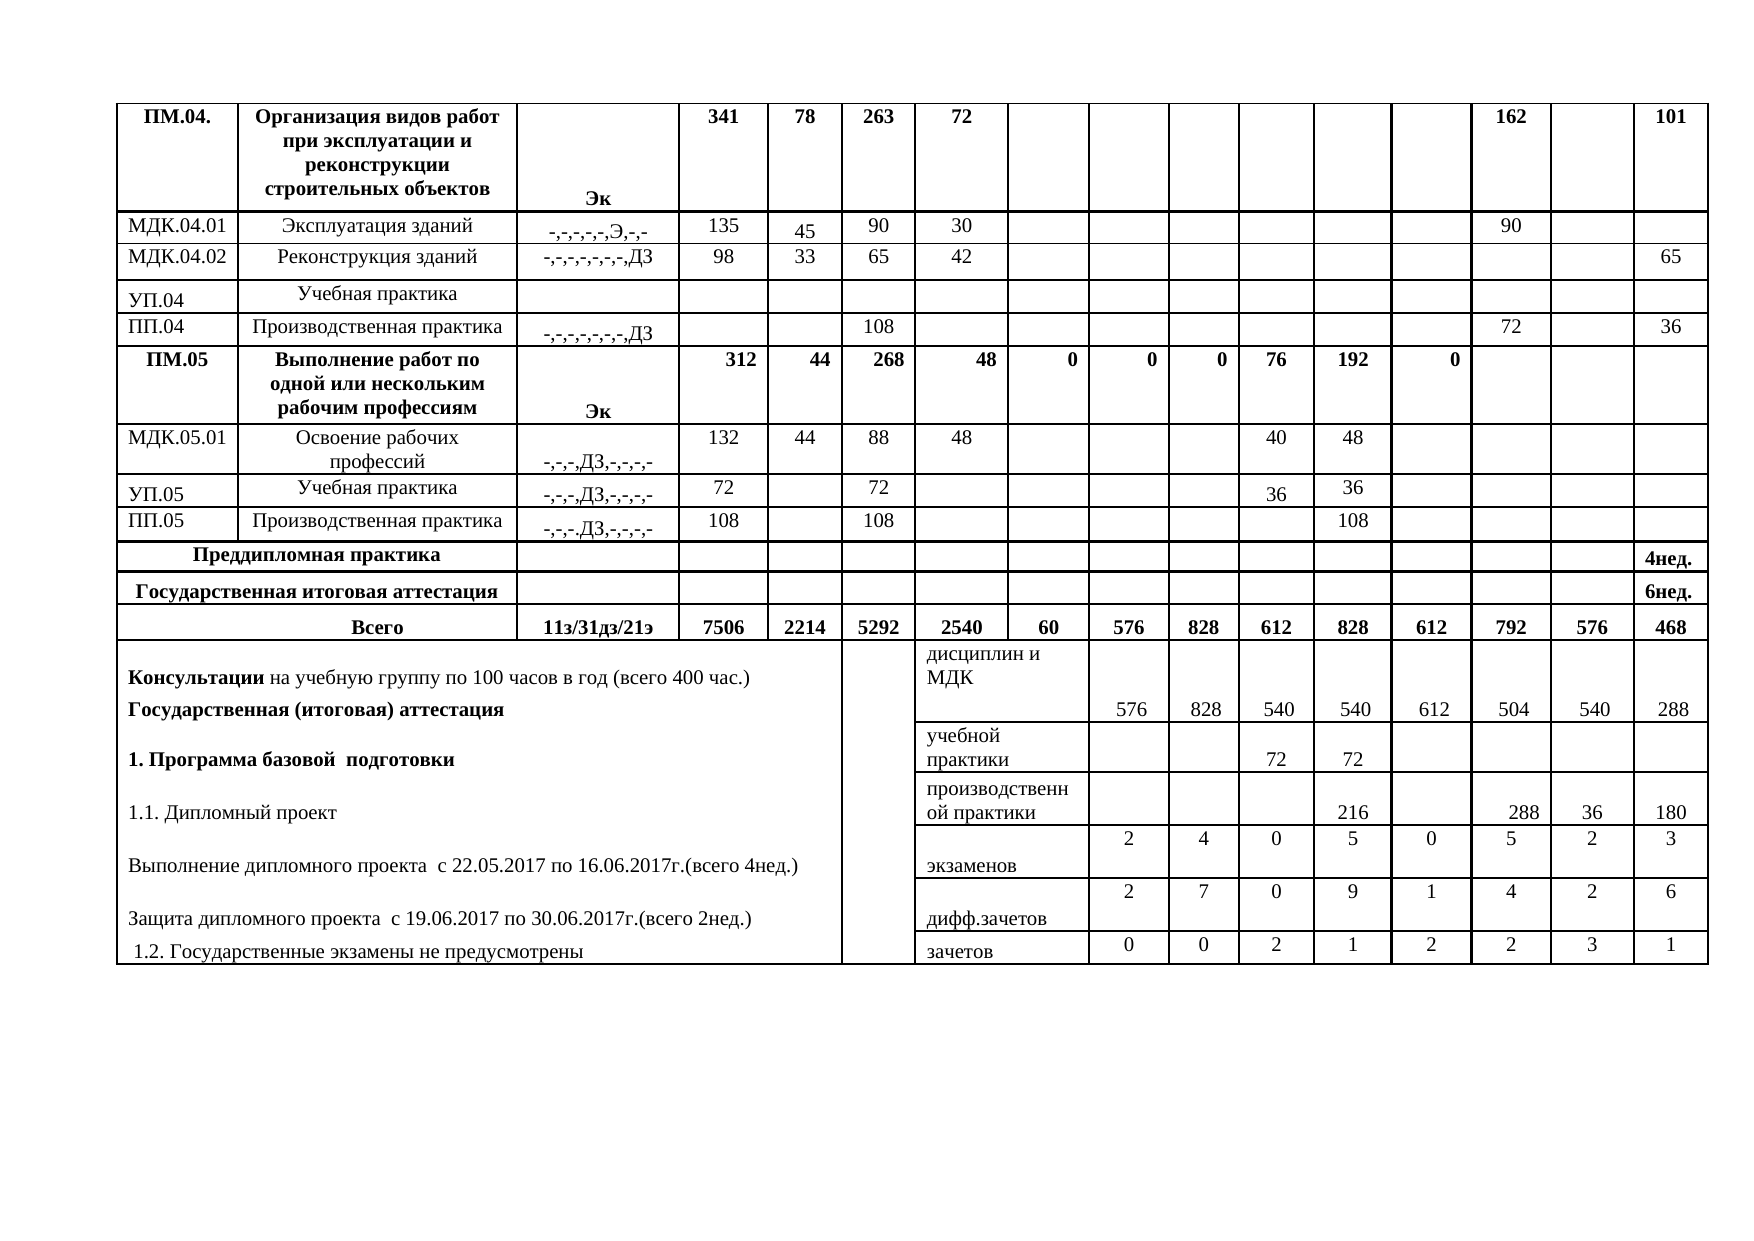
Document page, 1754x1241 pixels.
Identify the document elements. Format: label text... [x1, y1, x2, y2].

table_cell 36 [1552, 773, 1633, 824]
table_cell 78 [769, 104, 841, 210]
table_cell [1552, 543, 1633, 570]
table_cell 0 [1170, 932, 1238, 963]
table_cell [1635, 281, 1707, 312]
table_cell 180 [1635, 773, 1707, 824]
table_cell [843, 641, 914, 963]
table_cell [1240, 213, 1313, 243]
table_cell [1240, 543, 1313, 570]
table_cell МДК.04.01 [118, 213, 237, 243]
table_cell [1009, 543, 1088, 570]
table_cell [1393, 723, 1470, 771]
table_cell [1170, 104, 1238, 210]
table_cell 0 [1393, 826, 1470, 877]
table_cell [1090, 104, 1168, 210]
table_cell 3 [1552, 932, 1633, 963]
table_cell [1393, 281, 1470, 312]
table_cell [1635, 508, 1707, 540]
table_cell 45 [769, 213, 841, 243]
table_cell 828 [1170, 605, 1238, 639]
table_cell 72 [1240, 723, 1313, 771]
table_cell 828 [1170, 641, 1238, 721]
table_cell 312 [680, 347, 767, 423]
table_cell [916, 573, 1007, 603]
table_cell [518, 281, 678, 312]
table_cell [1170, 244, 1238, 279]
table_cell [1393, 104, 1470, 210]
table_cell [843, 543, 914, 570]
table_cell 0 [1090, 932, 1168, 963]
table_cell -,-,-.ДЗ,-,-,-,- [518, 508, 678, 540]
table_cell [1009, 104, 1088, 210]
table_cell [769, 314, 841, 345]
table_cell 6 [1635, 879, 1707, 930]
table_cell 576 [1090, 605, 1168, 639]
table_cell 612 [1393, 605, 1470, 639]
table_cell [1473, 723, 1550, 771]
table_cell [1473, 475, 1550, 506]
table_cell 540 [1240, 641, 1313, 721]
table_cell 2214 [769, 605, 841, 639]
table_cell [1552, 425, 1633, 473]
table_cell [843, 281, 914, 312]
table_cell [1170, 425, 1238, 473]
table_cell [680, 543, 767, 570]
table_cell зачетов [916, 932, 1088, 963]
table_cell [1552, 281, 1633, 312]
table_cell [1393, 573, 1470, 603]
table_cell [1393, 314, 1470, 345]
table_cell Освоение рабочих профессий [239, 425, 516, 473]
table_cell 0 [1240, 826, 1313, 877]
table_cell УП.05 [118, 475, 237, 506]
table_cell [1552, 213, 1633, 243]
table_cell [916, 689, 1088, 721]
table_cell [1090, 244, 1168, 279]
table_cell [1315, 213, 1390, 243]
table_cell 341 [680, 104, 767, 210]
table_cell Эк [518, 104, 678, 210]
table_cell [1552, 314, 1633, 345]
table_cell [1170, 281, 1238, 312]
table_cell [1315, 104, 1390, 210]
table_cell [1170, 508, 1238, 540]
table_cell 48 [916, 347, 1007, 423]
table_cell [1170, 773, 1238, 824]
table_cell [1009, 573, 1088, 603]
table_cell 2 [1090, 826, 1168, 877]
table_cell [843, 573, 914, 603]
table_cell [1009, 425, 1088, 473]
table_cell МДК.05.01 [118, 425, 237, 473]
table_cell 7 [1170, 879, 1238, 930]
table_cell [1090, 425, 1168, 473]
table_cell производственной практики [916, 773, 1088, 824]
table_cell 108 [1315, 508, 1390, 540]
table_cell 4 [1473, 879, 1550, 930]
table_cell 5292 [843, 605, 914, 639]
table_cell [1552, 475, 1633, 506]
table_cell [680, 573, 767, 603]
table_cell [1393, 213, 1470, 243]
table_cell Защита дипломного проекта с 19.06.2017 по 30.06.2017г.(всего 2нед.) [118, 877, 841, 930]
table_cell [1635, 347, 1707, 423]
table_cell ПМ.05 [118, 347, 237, 423]
table_cell [1240, 508, 1313, 540]
table_cell МДК.04.02 [118, 244, 237, 279]
table_cell [1240, 281, 1313, 312]
table_cell [1090, 213, 1168, 243]
table_cell [1090, 543, 1168, 570]
table_cell [1090, 508, 1168, 540]
table_cell Реконструкция зданий [239, 244, 516, 279]
table_cell учебной практики [916, 723, 1088, 771]
table_cell 7506 [680, 605, 767, 639]
table_cell 192 [1315, 347, 1390, 423]
table_cell [1393, 773, 1470, 824]
table_cell 48 [1315, 425, 1390, 473]
table_cell [1315, 573, 1390, 603]
table_cell [1473, 508, 1550, 540]
table_cell [1473, 281, 1550, 312]
table_cell [769, 573, 841, 603]
table_cell Организация видов работ при эксплуатации и реконструкции строительных объектов [239, 104, 516, 210]
table_cell [1473, 425, 1550, 473]
table_cell УП.04 [118, 281, 237, 312]
table_cell [1240, 104, 1313, 210]
table_cell 540 [1315, 641, 1390, 721]
table_cell 60 [1009, 605, 1088, 639]
table_cell [1009, 508, 1088, 540]
table_cell [1315, 244, 1390, 279]
table_cell 72 [916, 104, 1007, 210]
table_cell [1240, 573, 1313, 603]
table_cell [518, 573, 678, 603]
table_cell [1315, 314, 1390, 345]
table_cell ПП.05 [118, 508, 237, 540]
table_cell [1240, 244, 1313, 279]
table_cell [1635, 723, 1707, 771]
table_cell [1552, 347, 1633, 423]
table_cell [1090, 723, 1168, 771]
table_cell 504 [1473, 641, 1550, 721]
table_cell 0 [1009, 347, 1088, 423]
table_cell 2 [1393, 932, 1470, 963]
table_cell 90 [843, 213, 914, 243]
table_cell 4нед. [1635, 543, 1707, 570]
table_cell 90 [1473, 213, 1550, 243]
table_cell [1635, 425, 1707, 473]
table_cell Консультации на учебную группу по 100 часов в год (всего 400 час.) [118, 641, 841, 689]
table_cell 468 [1635, 605, 1707, 639]
table_cell Преддипломная практика [118, 543, 516, 570]
table_cell [1009, 244, 1088, 279]
table_cell 2 [1552, 879, 1633, 930]
table_cell [1170, 314, 1238, 345]
table_cell 88 [843, 425, 914, 473]
table_cell 216 [1315, 773, 1390, 824]
table_cell -,-,-,-,-,Э,-,- [518, 213, 678, 243]
table_cell 1. Программа базовой подготовки [118, 721, 841, 771]
table_cell 44 [769, 347, 841, 423]
table_cell 36 [1240, 475, 1313, 506]
table_cell [680, 281, 767, 312]
table_cell Производственная практика [239, 314, 516, 345]
table_cell Государственная (итоговая) аттестация [118, 689, 841, 721]
table_cell Производственная практика [239, 508, 516, 540]
table_cell 108 [843, 508, 914, 540]
table_cell [1009, 281, 1088, 312]
table_cell 4 [1170, 826, 1238, 877]
table_cell [916, 475, 1007, 506]
table_cell 48 [916, 425, 1007, 473]
table_cell 0 [1090, 347, 1168, 423]
table_cell [1393, 425, 1470, 473]
table_cell 101 [1635, 104, 1707, 210]
table_cell [1090, 281, 1168, 312]
table_cell -,-,-,ДЗ,-,-,-,- [518, 425, 678, 473]
table_cell 65 [843, 244, 914, 279]
table_cell [1170, 723, 1238, 771]
table_cell 65 [1635, 244, 1707, 279]
table_cell Выполнение дипломного проекта с 22.05.2017 по 16.06.2017г.(всего 4нед.) [118, 824, 841, 877]
table_cell 268 [843, 347, 914, 423]
table_cell 6нед. [1635, 573, 1707, 603]
table_cell -,-,-,-,-,-,-,ДЗ [518, 244, 678, 279]
table_cell 44 [769, 425, 841, 473]
table_cell 108 [680, 508, 767, 540]
table_cell 72 [843, 475, 914, 506]
table_cell [1170, 213, 1238, 243]
table_cell Учебная практика [239, 475, 516, 506]
table_cell [1473, 347, 1550, 423]
table_cell [916, 281, 1007, 312]
table_cell [769, 543, 841, 570]
table_cell [1552, 573, 1633, 603]
table_cell 3 [1635, 826, 1707, 877]
table_cell 40 [1240, 425, 1313, 473]
table_cell [769, 475, 841, 506]
table_cell 11з/31дз/21э [518, 605, 678, 639]
table_cell [769, 508, 841, 540]
table_cell 1 [1635, 932, 1707, 963]
table_cell [680, 314, 767, 345]
table_cell [1552, 508, 1633, 540]
table_cell [1009, 314, 1088, 345]
table_cell 792 [1473, 605, 1550, 639]
table_cell ПМ.04. [118, 104, 237, 210]
table_cell [1240, 773, 1313, 824]
table_cell 135 [680, 213, 767, 243]
table_cell 2 [1090, 879, 1168, 930]
table_cell [1393, 543, 1470, 570]
table_cell 162 [1473, 104, 1550, 210]
table_cell [1393, 475, 1470, 506]
table_cell [769, 281, 841, 312]
table_cell 576 [1552, 605, 1633, 639]
table_cell 0 [1393, 347, 1470, 423]
table_cell 0 [1170, 347, 1238, 423]
table_cell 5 [1315, 826, 1390, 877]
table_cell дисциплин и МДК [916, 641, 1088, 689]
table_cell дифф.зачетов [916, 879, 1088, 930]
table_cell -,-,-,-,-,-,-,ДЗ [518, 314, 678, 345]
table_cell -,-,-,ДЗ,-,-,-,- [518, 475, 678, 506]
table_cell [1393, 508, 1470, 540]
table_cell 36 [1635, 314, 1707, 345]
table_cell [1552, 244, 1633, 279]
table_cell [1009, 475, 1088, 506]
table_cell [118, 605, 238, 639]
table_cell 263 [843, 104, 914, 210]
table_cell 5 [1473, 826, 1550, 877]
table_cell [1315, 281, 1390, 312]
table_cell 288 [1635, 641, 1707, 721]
table_cell 2 [1240, 932, 1313, 963]
table_cell Выполнение работ по одной или нескольким рабочим профессиям [239, 347, 516, 423]
table_cell Всего [238, 605, 516, 639]
table_cell 9 [1315, 879, 1390, 930]
table_cell [916, 314, 1007, 345]
table_cell [1170, 475, 1238, 506]
table_cell 2540 [916, 605, 1007, 639]
table_cell [1240, 314, 1313, 345]
table_cell [916, 508, 1007, 540]
table_cell [1315, 543, 1390, 570]
table_cell [1635, 213, 1707, 243]
table_cell [1393, 244, 1470, 279]
table_cell 612 [1240, 605, 1313, 639]
table_cell [1170, 543, 1238, 570]
table_cell [1090, 475, 1168, 506]
table_cell 2 [1473, 932, 1550, 963]
table_cell 72 [1315, 723, 1390, 771]
table_cell Эксплуатация зданий [239, 213, 516, 243]
table_cell [1473, 543, 1550, 570]
table_cell 1.2. Государственные экзамены не предусмотрены [118, 930, 841, 963]
table_cell [1473, 244, 1550, 279]
table_cell 0 [1240, 879, 1313, 930]
table_cell 540 [1552, 641, 1633, 721]
table_cell 576 [1090, 641, 1168, 721]
table_cell 76 [1240, 347, 1313, 423]
table_cell [1090, 573, 1168, 603]
table_cell [1009, 213, 1088, 243]
table_cell [1552, 723, 1633, 771]
table_cell 72 [680, 475, 767, 506]
table_cell [518, 543, 678, 570]
table_cell 30 [916, 213, 1007, 243]
table_cell Эк [518, 347, 678, 423]
table_cell 1.1. Дипломный проект [118, 771, 841, 824]
table_cell [1170, 573, 1238, 603]
table_cell 132 [680, 425, 767, 473]
table_cell 2 [1552, 826, 1633, 877]
table_cell [1090, 773, 1168, 824]
table_cell 1 [1315, 932, 1390, 963]
table_cell 72 [1473, 314, 1550, 345]
table_cell 288 [1473, 773, 1550, 824]
table_cell [1552, 104, 1633, 210]
table_cell Государственная итоговая аттестация [118, 573, 516, 603]
table_cell ПП.04 [118, 314, 237, 345]
table_cell 42 [916, 244, 1007, 279]
table_cell [1473, 573, 1550, 603]
table_cell [1635, 475, 1707, 506]
table_cell 98 [680, 244, 767, 279]
table_cell 612 [1393, 641, 1470, 721]
table_cell 33 [769, 244, 841, 279]
table_cell [1090, 314, 1168, 345]
table_cell экзаменов [916, 826, 1088, 877]
table_cell 828 [1315, 605, 1390, 639]
table_cell 108 [843, 314, 914, 345]
table_cell Учебная практика [239, 281, 516, 312]
table_cell [916, 543, 1007, 570]
table_cell 1 [1393, 879, 1470, 930]
table_cell 36 [1315, 475, 1390, 506]
